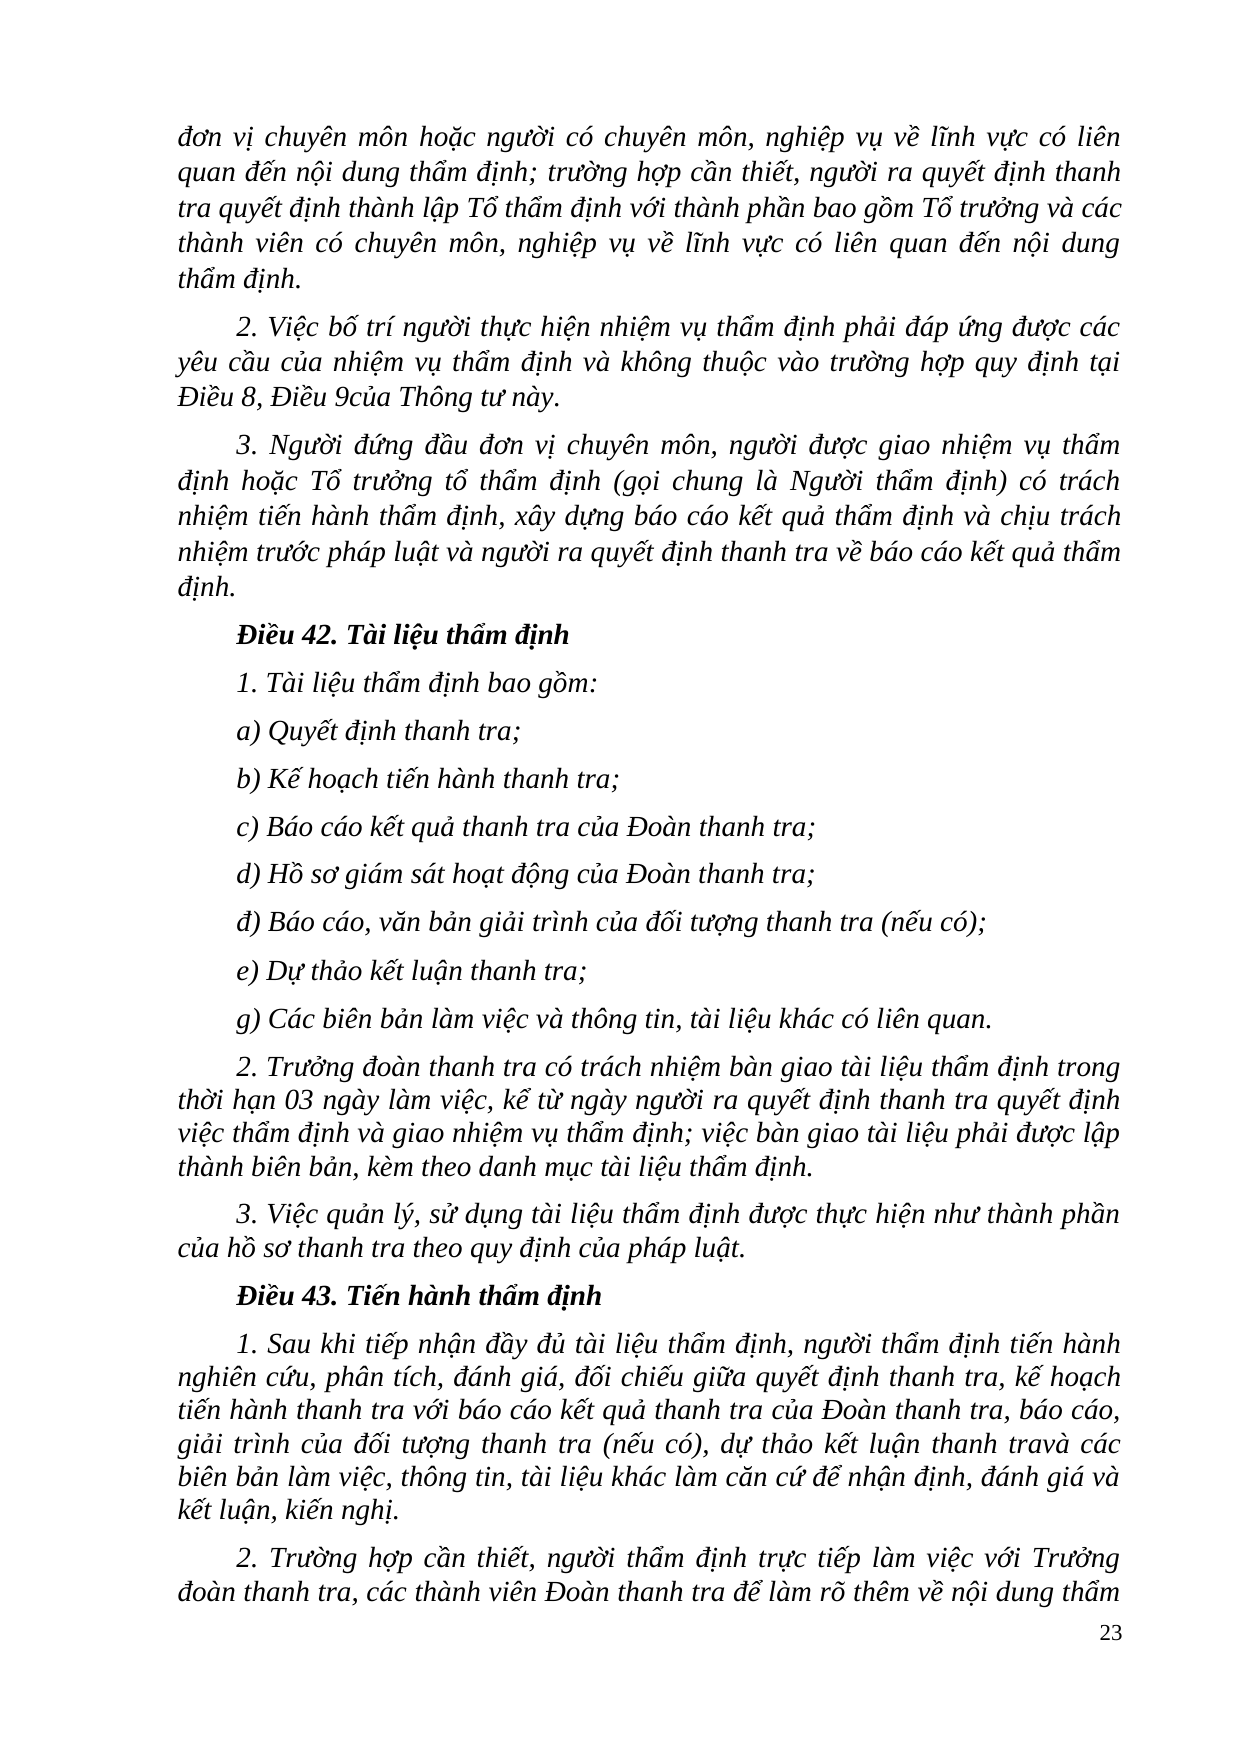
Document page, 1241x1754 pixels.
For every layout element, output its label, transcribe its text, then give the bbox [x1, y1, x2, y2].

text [177, 1541, 1122, 1608]
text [177, 118, 1122, 295]
text 2. Việc bố trí người thực hiện nhiệm vụ thẩm định phải đáp ứng được các yêu cầu của nhiệm vụ thẩm định và không thuộc vào trường hợp quy định tại Điều 8, Điều 9của Thông tư này. [177, 308, 1122, 414]
text 1. Sau khi tiếp nhận đầy đủ tài liệu thẩm định, người thẩm định tiến hành nghiên cứu, phân tích, đánh giá, đối chiếu giữa quyết định thanh tra, kế hoạch tiến hành thanh tra với báo cáo kết quả thanh tra của Đoàn thanh tra, báo cáo, giải trình của đối tượng thanh tra (nếu có), dự thảo kết luận thanh travà các biên bản làm việc, thông tin, tài liệu khác làm căn cứ để nhận định, đánh giá và kết luận, kiến nghị. [177, 1326, 1122, 1526]
text đ) Báo cáo, văn bản giải trình của đối tượng thanh tra (nếu có); [177, 903, 1122, 939]
text e) Dự thảo kết luận thanh tra; [177, 953, 1122, 987]
text 3. Việc quản lý, sử dụng tài liệu thẩm định được thực hiện như thành phần của hồ sơ thanh tra theo quy định của pháp luật. [177, 1197, 1122, 1264]
text c) Báo cáo kết quả thanh tra của Đoàn thanh tra; [177, 808, 1122, 843]
text 1. Tài liệu thẩm định bao gồm: [177, 664, 1122, 699]
text Điều 43. Tiến hành thẩm định [177, 1278, 1122, 1312]
text a) Quyết định thanh tra; [177, 712, 1122, 747]
text d) Hồ sơ giám sát hoạt động của Đoàn thanh tra; [177, 856, 1122, 891]
text Điều 42. Tài liệu thẩm định [177, 616, 1122, 651]
text b) Kế hoạch tiến hành thanh tra; [177, 760, 1122, 795]
text 2. Trưởng đoàn thanh tra có trách nhiệm bàn giao tài liệu thẩm định trong thời hạn 03 ngày làm việc, kể từ ngày người ra quyết định thanh tra quyết định việc thẩm định và giao nhiệm vụ thẩm định; việc bàn giao tài liệu phải được lập thành biên bản, kèm theo danh mục tài liệu thẩm định. [177, 1049, 1122, 1183]
text g) Các biên bản làm việc và thông tin, tài liệu khác có liên quan. [177, 1001, 1122, 1035]
text 3. Người đứng đầu đơn vị chuyên môn, người được giao nhiệm vụ thẩm định hoặc Tổ trưởng tổ thẩm định (gọi chung là Người thẩm định) có trách nhiệm tiến hành thẩm định, xây dựng báo cáo kết quả thẩm định và chịu trách nhiệm trước pháp luật và người ra quyết định thanh tra về báo cáo kết quả thẩm định. [177, 426, 1122, 603]
